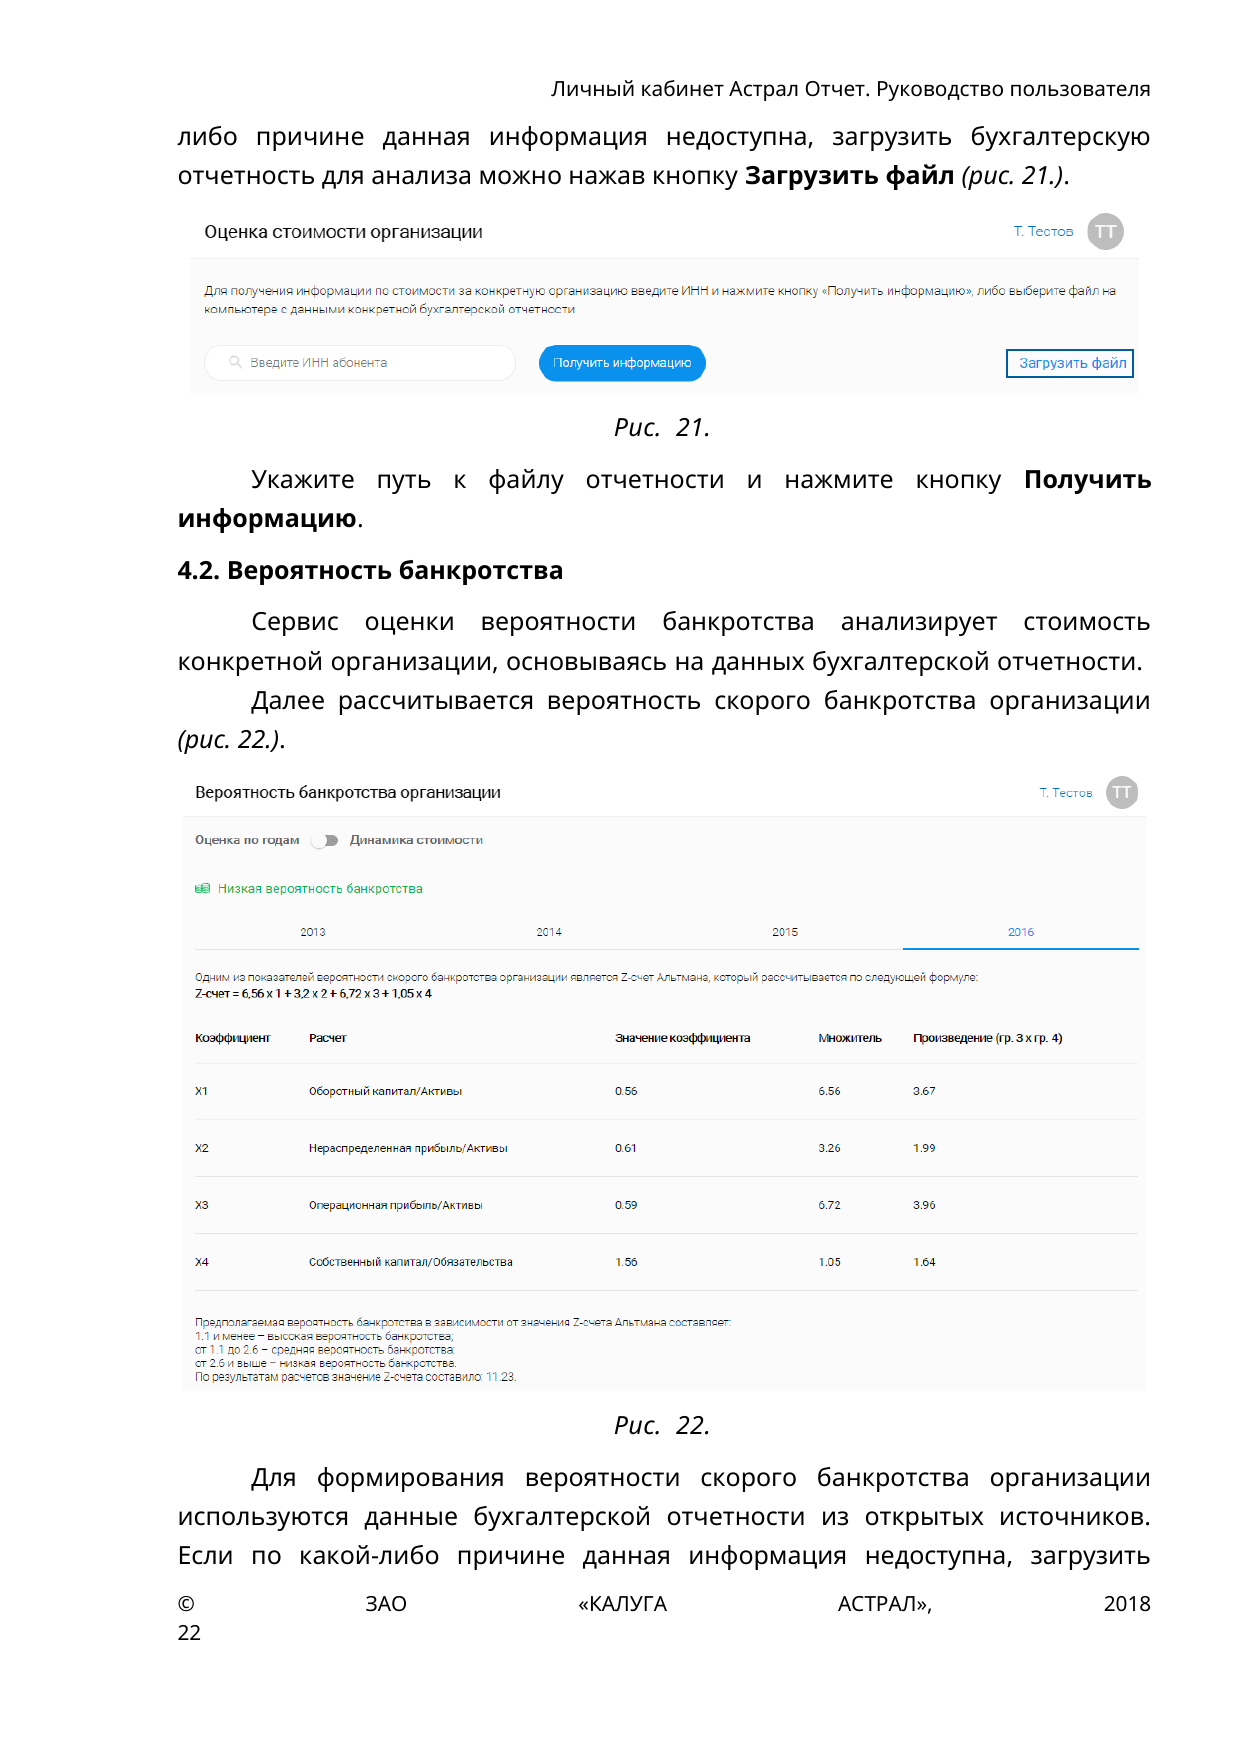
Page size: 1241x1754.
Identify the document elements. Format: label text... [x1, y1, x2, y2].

picture [182, 773, 1147, 1391]
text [177, 118, 1152, 191]
subtitle Вероятность банкротства [177, 552, 1152, 586]
text Сервис оценки вероятности банкротства анализирует стоимость конкретной организации, основываясь на данных бухгалтерской отчетности. Далее рассчитывается вероятность скорого банкротства организации (рис. 22.). [177, 604, 1152, 756]
text Укажите путь к файлу отчетности и нажмите кнопку Получить информацию. [177, 496, 1152, 535]
picture [189, 208, 1140, 393]
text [177, 1459, 1152, 1572]
